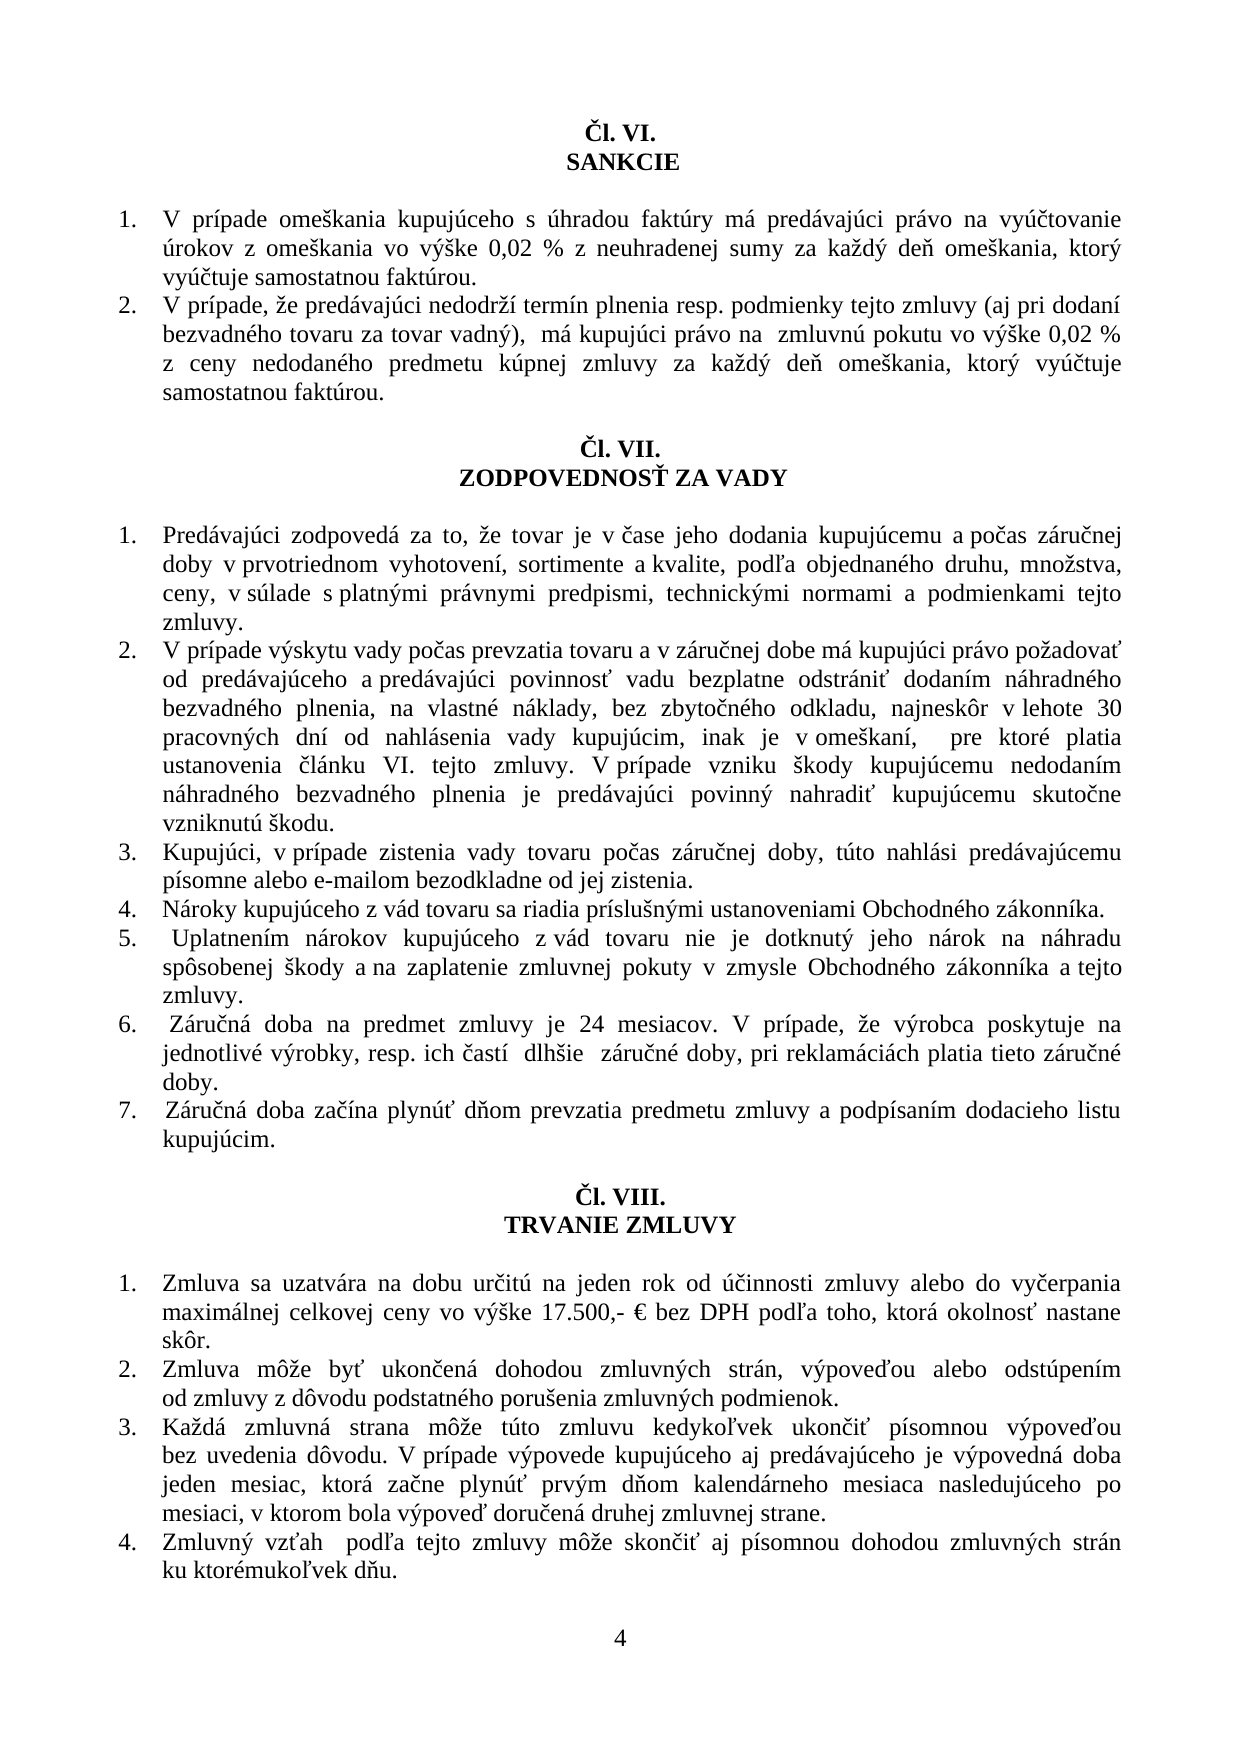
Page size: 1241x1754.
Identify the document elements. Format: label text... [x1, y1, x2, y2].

text ZODPOVEDNOSŤ ZA VADY [118, 463, 1122, 492]
text Čl. VI. [118, 118, 1122, 147]
text 6. Záručná doba na predmet zmluvy je 24 mesiacov. V prípade, že výrobca poskytuje na jednotlivé výrobky, resp. ich častí dlhšie záručné doby, pri reklamáciách platia tieto záručné doby. [118, 1009, 1122, 1096]
text SANKCIE [118, 147, 1122, 176]
text 2. V prípade, že predávajúci nedodrží termín plnenia resp. podmienky tejto zmluvy (aj pri dodaní bezvadného tovaru za tovar vadný), má kupujúci právo na zmluvnú pokutu vo výške 0,02 % z ceny nedodaného predmetu kúpnej zmluvy za každý deň omeškania, ktorý vyúčtuje samostatnou faktúrou. [118, 291, 1122, 406]
text 3. Kupujúci, v prípade zistenia vady tovaru počas záručnej doby, túto nahlási predávajúcemu písomne alebo e-mailom bezodkladne od jej zistenia. [118, 837, 1122, 894]
text 2. V prípade výskytu vady počas prevzatia tovaru a v záručnej dobe má kupujúci právo požadovať od predávajúceho a predávajúci povinnosť vadu bezplatne odstrániť dodaním náhradného bezvadného plnenia, na vlastné náklady, bez zbytočného odkladu, najneskôr v lehote 30 pracovných dní od nahlásenia vady kupujúcim, inak je v omeškaní, pre ktoré platia ustanovenia článku VI. tejto zmluvy. V prípade vzniku škody kupujúcemu nedodaním náhradného bezvadného plnenia je predávajúci povinný nahradiť kupujúcemu skutočne vzniknutú škodu. [118, 636, 1122, 837]
text 5. Uplatnením nárokov kupujúceho z vád tovaru nie je dotknutý jeho nárok na náhradu spôsobenej škody a na zaplatenie zmluvnej pokuty v zmysle Obchodného zákonníka a tejto zmluvy. [118, 923, 1122, 1009]
text TRVANIE ZMLUVY [118, 1211, 1122, 1239]
text 2. Zmluva môže byť ukončená dohodou zmluvných strán, výpoveďou alebo odstúpením od zmluvy z dôvodu podstatného porušenia zmluvných podmienok. [118, 1354, 1122, 1412]
text 1. Zmluva sa uzatvára na dobu určitú na jeden rok od účinnosti zmluvy alebo do vyčerpania maximálnej celkovej ceny vo výške 17.500,- € bez DPH podľa toho, ktorá okolnosť nastane skôr. [118, 1268, 1122, 1354]
text Čl. VII. [118, 434, 1122, 463]
text Čl. VIII. [118, 1182, 1122, 1211]
text 4. Nároky kupujúceho z vád tovaru sa riadia príslušnými ustanoveniami Obchodného zákonníka. [118, 894, 1122, 923]
text 3. Každá zmluvná strana môže túto zmluvu kedykoľvek ukončiť písomnou výpoveďou bez uvedenia dôvodu. V prípade výpovede kupujúceho aj predávajúceho je výpovedná doba jeden mesiac, ktorá začne plynúť prvým dňom kalendárneho mesiaca nasledujúceho po mesiaci, v ktorom bola výpoveď doručená druhej zmluvnej strane. [118, 1412, 1122, 1527]
text 7. Záručná doba začína plynúť dňom prevzatia predmetu zmluvy a podpísaním dodacieho listu kupujúcim. [118, 1096, 1122, 1153]
text 1. Predávajúci zodpovedá za to, že tovar je v čase jeho dodania kupujúcemu a počas záručnej doby v prvotriednom vyhotovení, sortimente a kvalite, podľa objednaného druhu, množstva, ceny, v súlade s platnými právnymi predpismi, technickými normami a podmienkami tejto zmluvy. [118, 521, 1122, 636]
text 1. V prípade omeškania kupujúceho s úhradou faktúry má predávajúci právo na vyúčtovanie úrokov z omeškania vo výške 0,02 % z neuhradenej sumy za každý deň omeškania, ktorý vyúčtuje samostatnou faktúrou. [118, 204, 1122, 291]
text 4. Zmluvný vzťah podľa tejto zmluvy môže skončiť aj písomnou dohodou zmluvných strán ku ktorémukoľvek dňu. [118, 1527, 1122, 1584]
